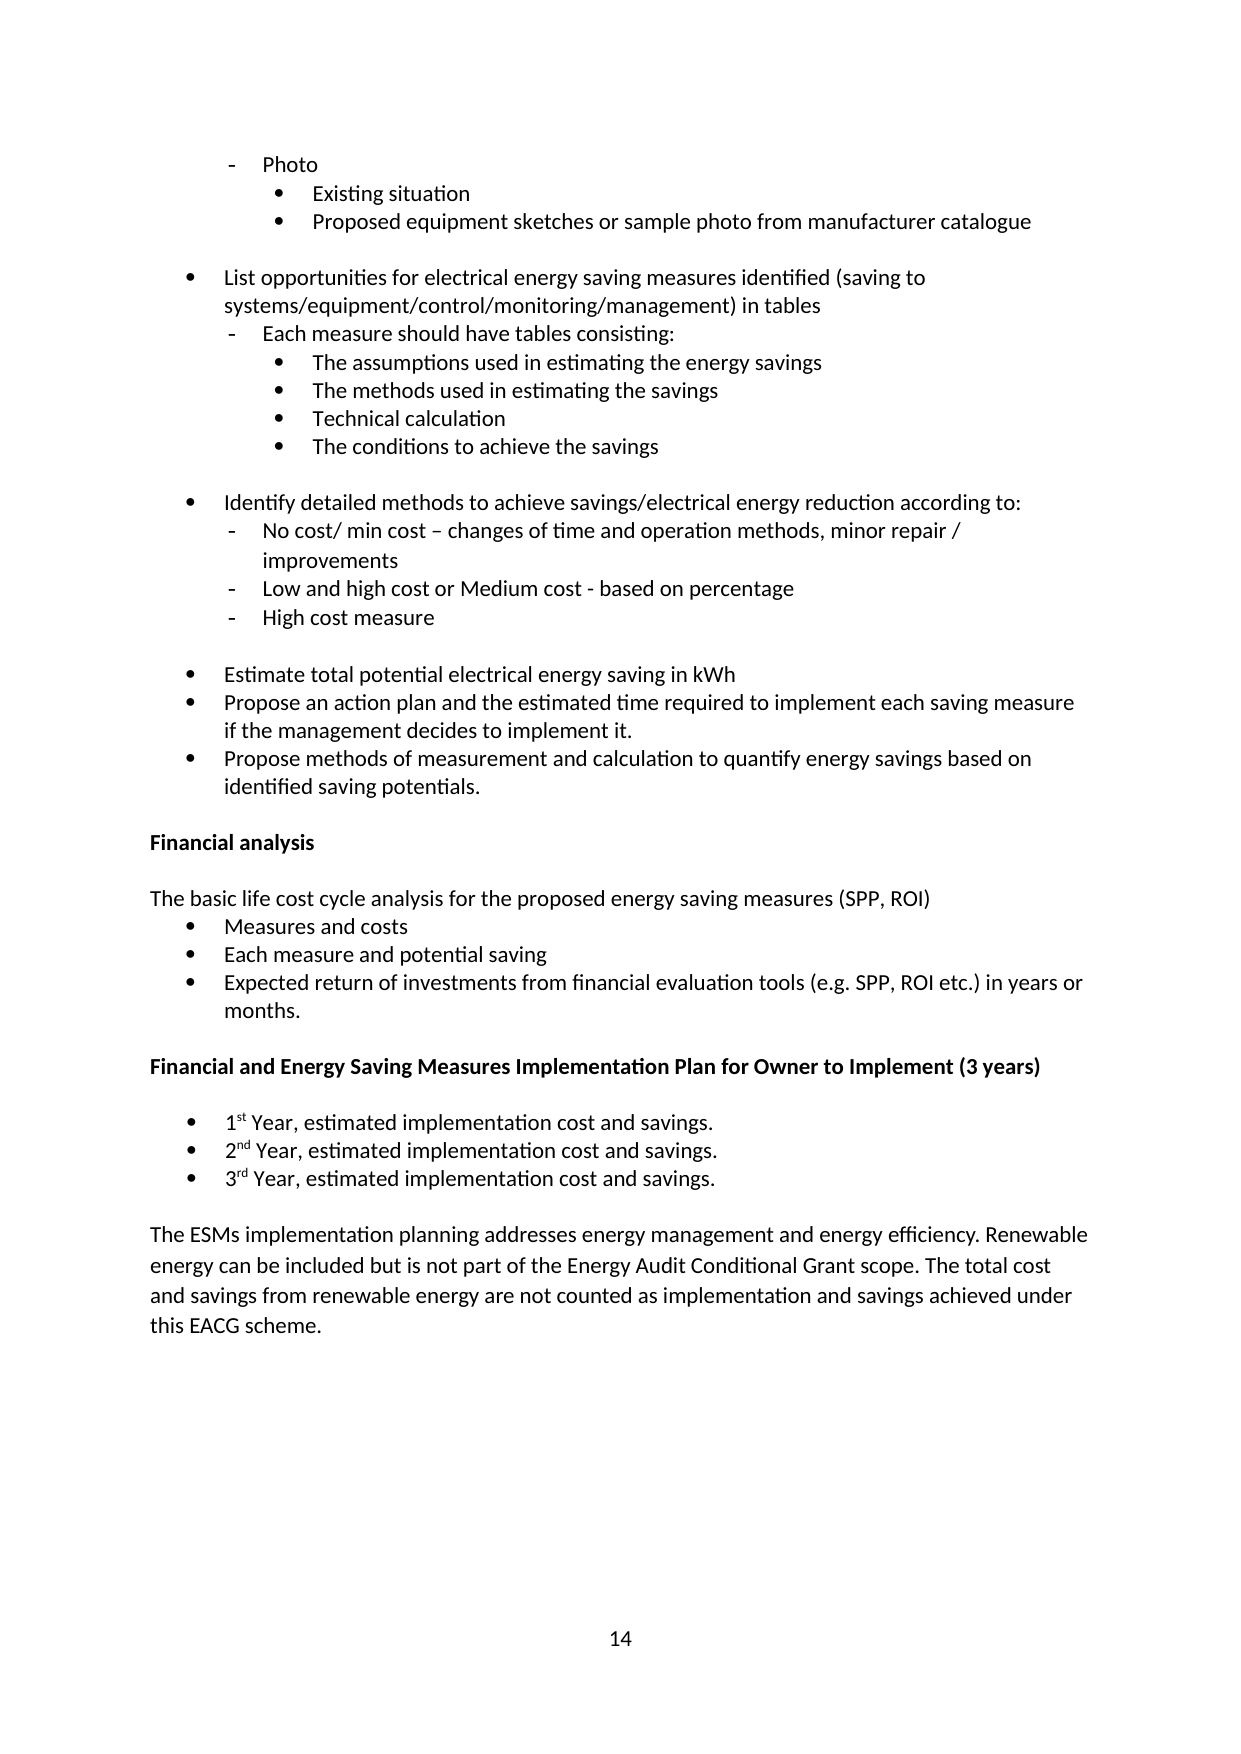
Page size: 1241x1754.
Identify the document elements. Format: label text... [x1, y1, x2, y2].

list Expected return of investments from financial evaluation tools (e.g. SPP, ROI etc.) in years or months. [186, 968, 1090, 1024]
list Measures and costs [186, 912, 1090, 940]
list 1st Year, estimated implementation cost and savings. [187, 1108, 1090, 1136]
text The ESMs implementation planning addresses energy management and energy efficiency. Renewable energy can be included but is not part of the Energy Audit Conditional Grant scope. The total cost and savings from renewable energy are not counted as implementation and savings achieved under this EACG scheme. [150, 1221, 1090, 1339]
text Financial and Energy Saving Measures Implementation Plan for Owner to Implement (3 years) [150, 1052, 1090, 1080]
list Estimate total potential electrical energy saving in kWh [186, 660, 1090, 688]
list The assumptions used in estimating the energy savings [275, 348, 1090, 376]
list 3rd Year, estimated implementation cost and savings. [187, 1164, 1090, 1192]
list Each measure should have tables consisting: [225, 319, 1090, 348]
list Photo [225, 150, 1090, 179]
text The basic life cost cycle analysis for the proposed energy saving measures (SPP, ROI) [150, 884, 1090, 912]
list No cost/ min cost – changes of time and operation methods, minor repair / improvements [225, 517, 1090, 574]
list Propose an action plan and the estimated time required to implement each saving measure if the management decides to implement it. [186, 688, 1090, 744]
list Each measure and potential saving [186, 940, 1090, 968]
list Identify detailed methods to achieve savings/electrical energy reduction according to: [186, 488, 1090, 517]
list Proposed equipment sketches or sample photo from manufacturer catalogue [275, 207, 1090, 235]
list Propose methods of measurement and calculation to quantify energy savings based on identified saving potentials. [186, 744, 1090, 800]
list List opportunities for electrical energy saving measures identified (saving to systems/equipment/control/monitoring/management) in tables [186, 263, 1090, 319]
list High cost measure [225, 603, 1090, 632]
list Low and high cost or Medium cost - based on percentage [225, 574, 1090, 603]
list The methods used in estimating the savings [275, 376, 1090, 404]
list Existing situation [275, 179, 1090, 207]
list Technical calculation [275, 404, 1090, 432]
list 2nd Year, estimated implementation cost and savings. [187, 1136, 1090, 1164]
list The conditions to achieve the savings [275, 432, 1090, 461]
text Financial analysis [150, 828, 1090, 856]
